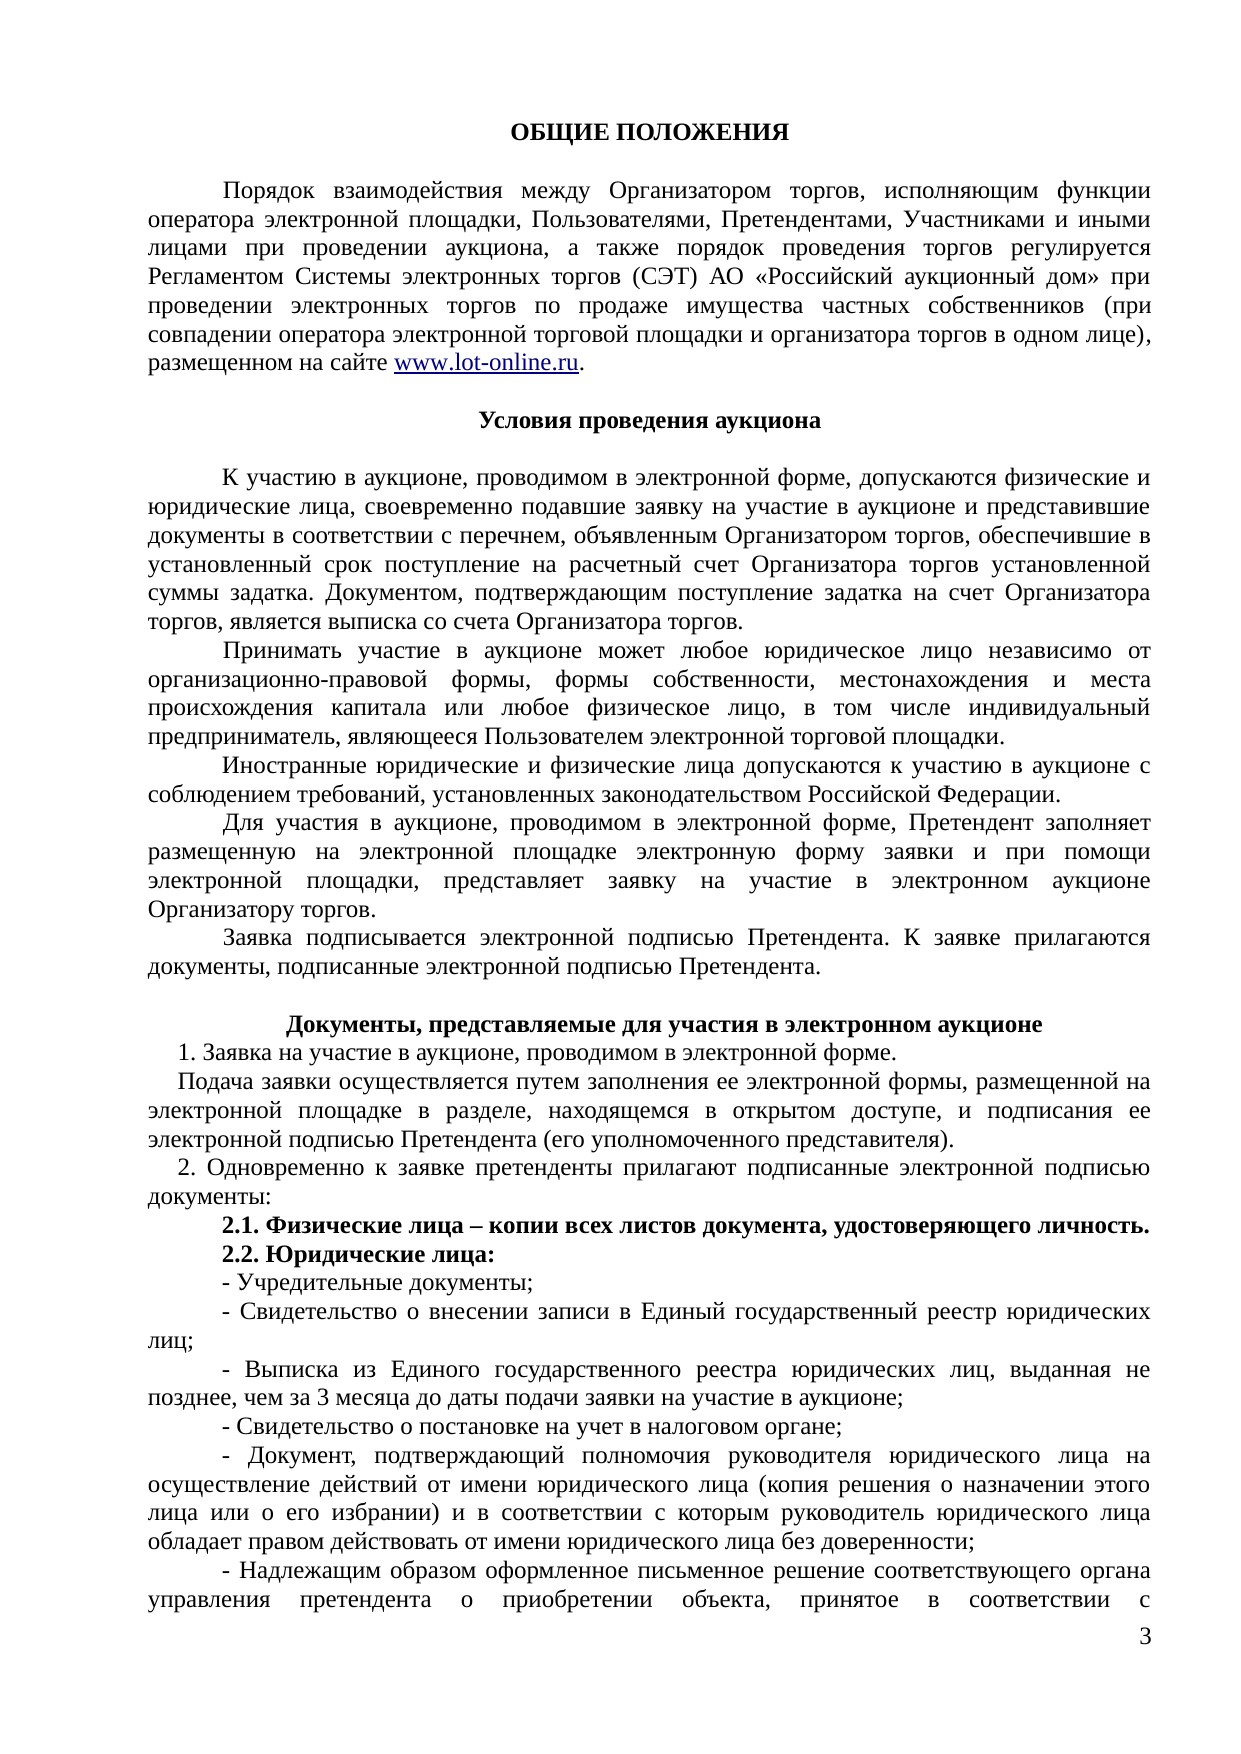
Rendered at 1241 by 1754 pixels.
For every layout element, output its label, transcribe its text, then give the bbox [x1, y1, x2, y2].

text Принимать участие в аукционе может любое юридическое лицо независимо от организационно-правовой формы, формы собственности, местонахождения и места происхождения капитала или любое физическое лицо, в том числе индивидуальный предприниматель, являющееся Пользователем электронной торговой площадки. [148, 635, 1152, 750]
text 2.2. Юридические лица: [148, 1239, 1152, 1267]
text 2.1. Физические лица – копии всех листов документа, удостоверяющего личность. [148, 1210, 1152, 1239]
text - Учредительные документы; [148, 1267, 1152, 1296]
text Для участия в аукционе, проводимом в электронной форме, Претендент заполняет размещенную на электронной площадке электронную форму заявки и при помощи электронной площадки, представляет заявку на участие в электронном аукционе Организатору торгов. [148, 807, 1152, 922]
text Заявка подписывается электронной подписью Претендента. К заявке прилагаются документы, подписанные электронной подписью Претендента. [148, 922, 1152, 980]
text Подача заявки осуществляется путем заполнения ее электронной формы, размещенной на электронной площадке в разделе, находящемся в открытом доступе, и подписания ее электронной подписью Претендента (его уполномоченного представителя). [148, 1066, 1152, 1152]
text Условия проведения аукциона [148, 405, 1152, 434]
text Иностранные юридические и физические лица допускаются к участию в аукционе с соблюдением требований, установленных законодательством Российской Федерации. [148, 750, 1152, 807]
text Документы, представляемые для участия в электронном аукционе [148, 1009, 1152, 1037]
text К участию в аукционе, проводимом в электронной форме, допускаются физические и юридические лица, своевременно подавшие заявку на участие в аукционе и представившие документы в соответствии с перечнем, объявленным Организатором торгов, обеспечившие в установленный срок поступление на расчетный счет Организатора торгов установленной суммы задатка. Документом, подтверждающим поступление задатка на счет Организатора торгов, является выписка со счета Организатора торгов. [148, 462, 1152, 635]
text - Свидетельство о постановке на учет в налоговом органе; [148, 1411, 1152, 1440]
text ОБЩИЕ ПОЛОЖЕНИЯ [148, 117, 1152, 146]
text - Свидетельство о внесении записи в Единый государственный реестр юридических лиц; [148, 1296, 1152, 1354]
text 1. Заявка на участие в аукционе, проводимом в электронной форме. [148, 1037, 1152, 1066]
text - Документ, подтверждающий полномочия руководителя юридического лица на осуществление действий от имени юридического лица (копия решения о назначении этого лица или о его избрании) и в соответствии с которым руководитель юридического лица обладает правом действовать от имени юридического лица без доверенности; [148, 1440, 1152, 1555]
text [148, 1555, 1152, 1612]
text Порядок взаимодействия между Организатором торгов, исполняющим функции оператора электронной площадки, Пользователями, Претендентами, Участниками и иными лицами при проведении аукциона, а также порядок проведения торгов регулируется Регламентом Системы электронных торгов (СЭТ) АО «Российский аукционный дом» при проведении электронных торгов по продаже имущества частных собственников (при совпадении оператора электронной торговой площадки и организатора торгов в одном лице), размещенном на сайте www.lot-online.ru. [148, 175, 1152, 376]
text 2. Одновременно к заявке претенденты прилагают подписанные электронной подписью документы: [148, 1152, 1152, 1210]
text - Выписка из Единого государственного реестра юридических лиц, выданная не позднее, чем за 3 месяца до даты подачи заявки на участие в аукционе; [148, 1354, 1152, 1411]
